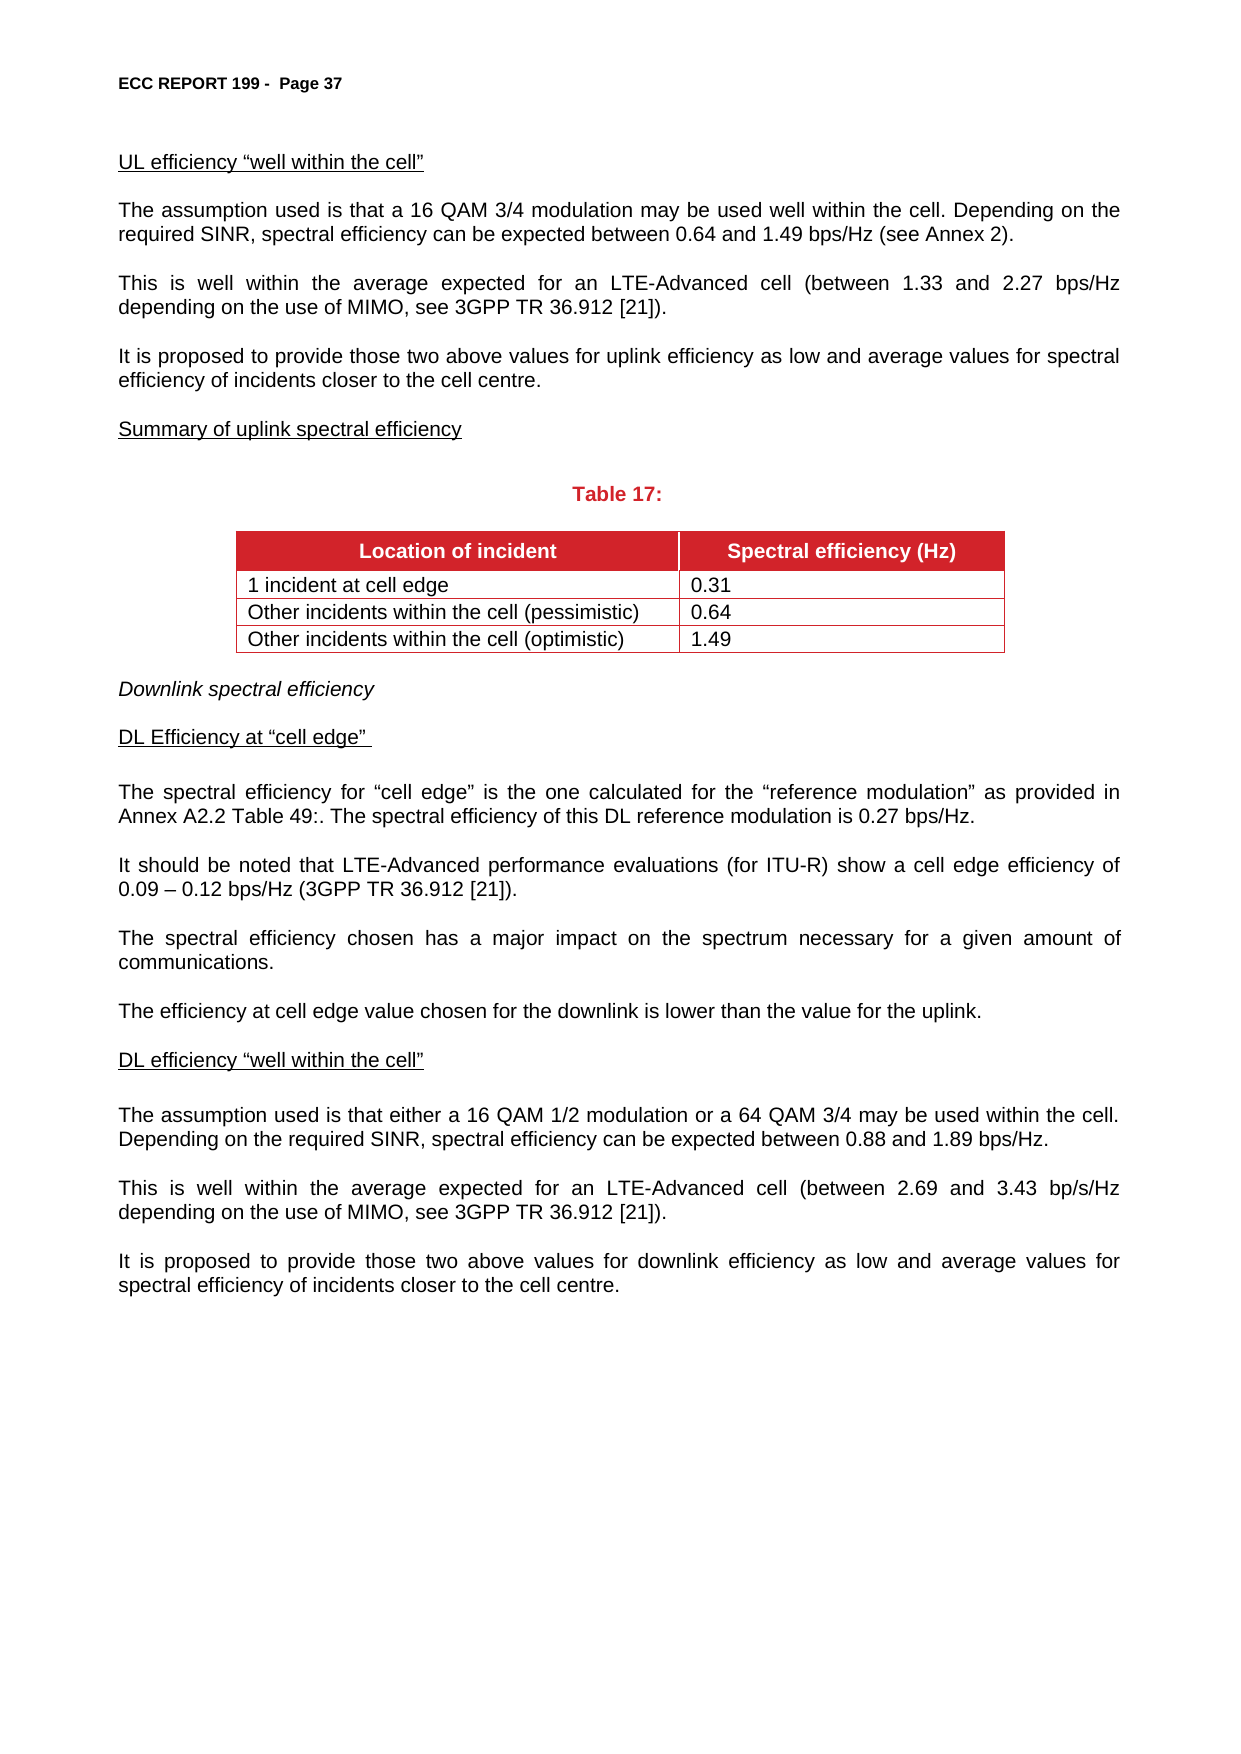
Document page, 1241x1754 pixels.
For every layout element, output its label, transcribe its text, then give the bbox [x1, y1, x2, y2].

list DL Efficiency at “cell edge” [118, 725, 1122, 749]
table_cell Other incidents within the cell (optimistic) [237, 626, 679, 652]
text It should be noted that LTE-Advanced performance evaluations (for ITU-R) show a cell edge efficiency of 0.09 – 0.12 bps/Hz (3GPP TR 36.912 [21]). [118, 853, 1122, 901]
table_cell 1.49 [680, 626, 1004, 652]
table_header Location of incident [237, 532, 678, 570]
text The efficiency at cell edge value chosen for the downlink is lower than the value for the uplink. [118, 999, 1122, 1023]
table_cell 0.64 [680, 599, 1004, 625]
text UL efficiency “well within the cell” [118, 150, 1122, 174]
text The assumption used is that a 16 QAM 3/4 modulation may be used well within the cell. Depending on the required SINR, spectral efficiency can be expected between 0.64 and 1.49 bps/Hz (see Annex 2). [118, 198, 1122, 246]
text It is proposed to provide those two above values for downlink efficiency as low and average values for spectral efficiency of incidents closer to the cell centre. [118, 1249, 1122, 1297]
text Downlink spectral efficiency [118, 677, 1122, 701]
text The assumption used is that either a 16 QAM 1/2 modulation or a 64 QAM 3/4 may be used within the cell. Depending on the required SINR, spectral efficiency can be expected between 0.88 and 1.89 bps/Hz. [118, 1103, 1122, 1151]
table_header Spectral efficiency (Hz) [680, 532, 1004, 570]
text This is well within the average expected for an LTE-Advanced cell (between 1.33 and 2.27 bps/Hz depending on the use of MIMO, see 3GPP TR 36.912 [21]). [118, 271, 1122, 319]
table_cell 1 incident at cell edge [237, 571, 679, 598]
list DL efficiency “well within the cell” [118, 1048, 1122, 1072]
text This is well within the average expected for an LTE-Advanced cell (between 2.69 and 3.43 bp/s/Hz depending on the use of MIMO, see 3GPP TR 36.912 [21]). [118, 1176, 1122, 1224]
table_cell 0.31 [680, 571, 1004, 598]
text It is proposed to provide those two above values for uplink efficiency as low and average values for spectral efficiency of incidents closer to the cell centre. [118, 344, 1122, 392]
table_cell Other incidents within the cell (pessimistic) [237, 599, 679, 625]
text The spectral efficiency chosen has a major impact on the spectrum necessary for a given amount of communications. [118, 926, 1122, 974]
list Summary of uplink spectral efficiency [118, 417, 1122, 441]
text The spectral efficiency for “cell edge” is the one calculated for the “reference modulation” as provided in Annex A2.2 Table 49:. The spectral efficiency of this DL reference modulation is 0.27 bps/Hz. [118, 780, 1122, 828]
